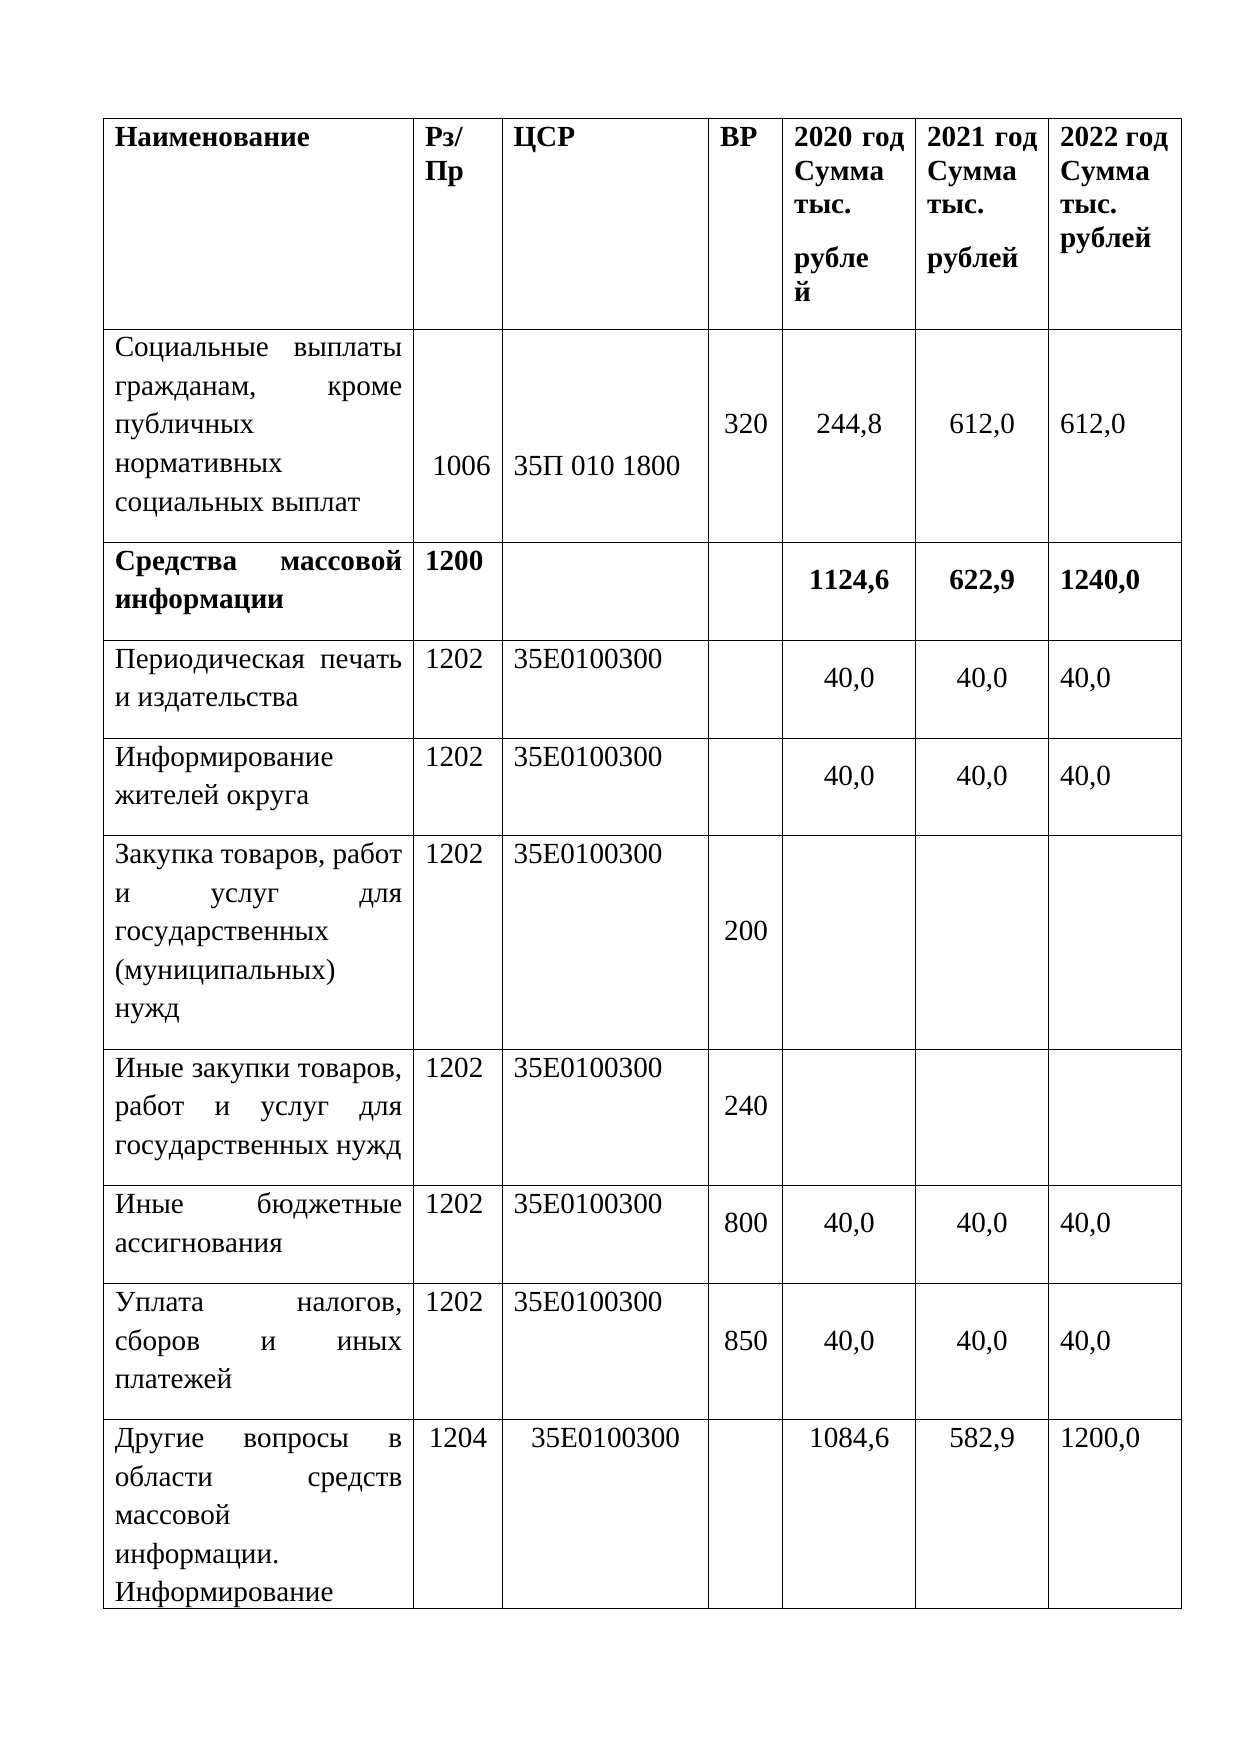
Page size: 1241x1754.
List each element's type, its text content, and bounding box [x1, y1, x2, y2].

table_cell 40,0 [1049, 1186, 1181, 1283]
table_cell [783, 1050, 915, 1185]
table_cell 612,0 [1049, 330, 1181, 542]
table_cell 40,0 [916, 1284, 1048, 1419]
table_cell [709, 641, 782, 738]
table_cell Иные закупки товаров, работ и услуг для государственных нужд [104, 1050, 413, 1185]
table_header 2021 год Сумма тыс. рублей [916, 119, 1048, 328]
table_header ВР [709, 119, 782, 328]
table_cell Уплата налогов, сборов и иных платежей [104, 1284, 413, 1419]
table_cell 1200 [414, 543, 502, 640]
table_cell 40,0 [1049, 739, 1181, 835]
table_cell [916, 1050, 1048, 1185]
table_cell 40,0 [916, 641, 1048, 738]
table_cell 1202 [414, 836, 502, 1049]
table_cell 35Е0100300 [503, 739, 708, 835]
table_cell Иные бюджетные ассигнования [104, 1186, 413, 1283]
table_cell 1202 [414, 1050, 502, 1185]
table_cell 850 [709, 1284, 782, 1419]
table_header Наименование [104, 119, 413, 328]
table_cell [709, 543, 782, 640]
table_cell 1006 [414, 330, 502, 542]
table_cell Периодическая печать и издательства [104, 641, 413, 738]
table_cell 244,8 [783, 330, 915, 542]
table_cell 40,0 [783, 641, 915, 738]
table_cell 1202 [414, 1186, 502, 1283]
table_cell 35Е0100300 [503, 641, 708, 738]
table_cell 40,0 [783, 1284, 915, 1419]
table_cell 35Е0100300 [503, 1050, 708, 1185]
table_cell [104, 1420, 413, 1608]
table_cell 1204 [414, 1420, 502, 1608]
table_cell [503, 543, 708, 640]
table_cell Информирование жителей округа [104, 739, 413, 835]
table_cell 40,0 [783, 739, 915, 835]
table_cell 1202 [414, 739, 502, 835]
table_cell Закупка товаров, работ и услуг для государственных (муниципальных) нужд [104, 836, 413, 1049]
table_header ЦСР [503, 119, 708, 328]
table_cell 40,0 [1049, 1284, 1181, 1419]
table_cell 622,9 [916, 543, 1048, 640]
table_cell 35Е0100300 [503, 1284, 708, 1419]
table_cell 612,0 [916, 330, 1048, 542]
table_cell 40,0 [916, 739, 1048, 835]
table_cell 35Е0100300 [503, 836, 708, 1049]
table_cell [783, 836, 915, 1049]
table_cell 1202 [414, 1284, 502, 1419]
table_cell 35Е0100300 [503, 1186, 708, 1283]
table_cell [1049, 836, 1181, 1049]
table_cell 1200,0 [1049, 1420, 1181, 1608]
table_cell Социальные выплаты гражданам, кроме публичных нормативных социальных выплат [104, 330, 413, 542]
table_cell [1049, 1050, 1181, 1185]
table_cell [916, 836, 1048, 1049]
table_cell 800 [709, 1186, 782, 1283]
table_cell 200 [709, 836, 782, 1049]
table_cell 320 [709, 330, 782, 542]
table_cell 1202 [414, 641, 502, 738]
table_cell [709, 739, 782, 835]
table_cell 35П 010 1800 [503, 330, 708, 542]
table_cell 582,9 [916, 1420, 1048, 1608]
table_header Рз/Пр [414, 119, 502, 328]
table_header 2022 год Сумма тыс. рублей [1049, 119, 1181, 328]
table_cell 40,0 [1049, 641, 1181, 738]
table_cell 40,0 [916, 1186, 1048, 1283]
table_cell 35Е0100300 [503, 1420, 708, 1608]
table_cell 240 [709, 1050, 782, 1185]
table_cell 1240,0 [1049, 543, 1181, 640]
table_cell 40,0 [783, 1186, 915, 1283]
table_cell 1084,6 [783, 1420, 915, 1608]
table_cell [709, 1420, 782, 1608]
table_header 2020 год Сумма тыс. рублей [783, 119, 915, 328]
table_cell 1124,6 [783, 543, 915, 640]
table_cell Средства массовой информации [104, 543, 413, 640]
